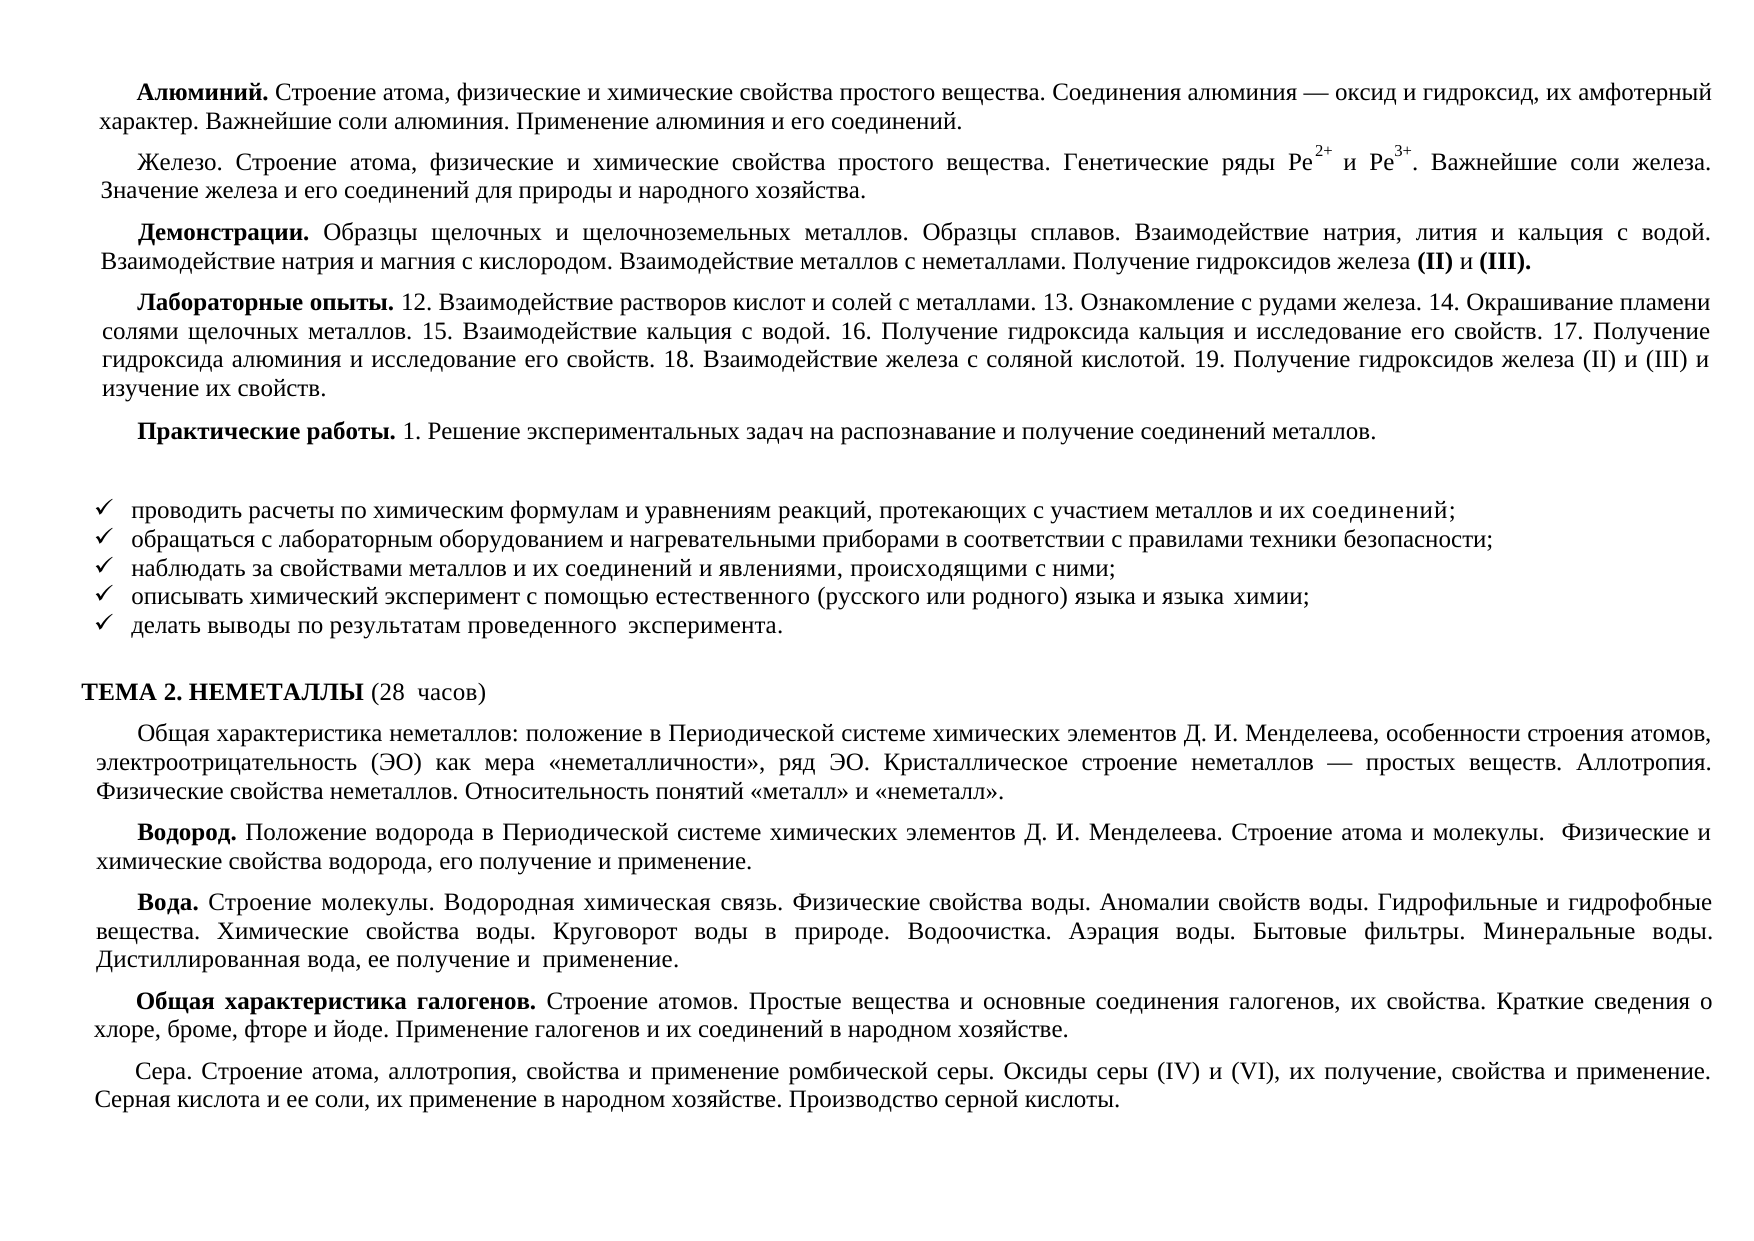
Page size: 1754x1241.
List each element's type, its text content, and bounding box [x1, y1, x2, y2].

text Общая характеристика неметаллов: положение в Периодической системе химических элементов Д. И. Менделеева, особенности строения атомов, электроотрицательность (ЭО) как мера «неметалличности», ряд ЭО. Кристаллическое строение неметаллов — простых веществ. Аллотропия. Физические свойства неметаллов. Относительность понятий «металл» и «неметалл». [96, 718, 1714, 804]
text Алюминий. Строение атома, физические и химические свойства простого вещества. Соединения алюминия — оксид и гидроксид, их амфотерный характер. Важнейшие соли алюминия. Применение алюминия и его соединений. [99, 77, 1713, 134]
list наблюдать за свойствами металлов и их соединений и явлениями, происходящими с ними; [93, 553, 1713, 581]
text Сера. Строение атома, аллотропия, свойства и применение ромбической серы. Оксиды серы (IV) и (VI), их получение, свойства и применение. Серная кислота и ее соли, их применение в народном хозяйстве. Производство серной кислоты. [94, 1056, 1713, 1113]
list проводить расчеты по химическим формулам и уравнениям реакций, протекающих с участием металлов и их соединений; [93, 495, 1713, 524]
text ТЕМА 2. НЕМЕТАЛЛЫ (28 часов) [81, 677, 1713, 706]
text Демонстрации. Образцы щелочных и щелочноземельных металлов. Образцы сплавов. Взаимодействие натрия, лития и кальция с водой. Взаимодействие натрия и магния с кислородом. Взаимодействие металлов с неметаллами. Получение гидроксидов железа (II) и (III). [100, 217, 1713, 274]
list описывать химический эксперимент с помощью естественного (русского или родного) языка и языка химии; [93, 581, 1713, 610]
text Вода. Строение молекулы. Водородная химическая связь. Физические свойства воды. Аномалии свойств воды. Гидрофильные и гидрофобные вещества. Химические свойства воды. Круговорот воды в природе. Водоочистка. Аэрация воды. Бытовые фильтры. Минеральные воды. Дистиллированная вода, ее получение и применение. [96, 887, 1714, 973]
text Общая характеристика галогенов. Строение атомов. Простые вещества и основные соединения галогенов, их свойства. Краткие сведения о хлоре, броме, фторе и йоде. Применение галогенов и их соединений в народном хозяйстве. [93, 986, 1714, 1043]
text Водород. Положение водорода в Периодической системе химических элементов Д. И. Менделеева. Строение атома и молекулы. Физические и химические свойства водорода, его получение и применение. [96, 817, 1713, 874]
list делать выводы по результатам проведенного эксперимента. [93, 610, 1725, 639]
text Лабораторные опыты. 12. Взаимодействие растворов кислот и солей с металлами. 13. Ознакомление с рудами железа. 14. Окрашивание пламени солями щелочных металлов. 15. Взаимодействие кальция с водой. 16. Получение гидроксида кальция и исследование его свойств. 17. Получение гидроксида алюминия и исследование его свойств. 18. Взаимодействие железа с соляной кислотой. 19. Получение гидроксидов железа (II) и (III) и изучение их свойств. [102, 287, 1712, 402]
text Практические работы. 1. Решение экспериментальных задач на распознавание и получение соединений металлов. [99, 416, 1712, 445]
list обращаться с лабораторным оборудованием и нагревательными приборами в соответствии с правилами техники безопасности; [93, 524, 1713, 553]
text Железо. Строение атома, физические и химические свойства простого вещества. Генетические ряды Ре2+ и Ре3+. Важнейшие соли железа. Значение железа и его соединений для природы и народного хозяйства. [100, 147, 1712, 204]
